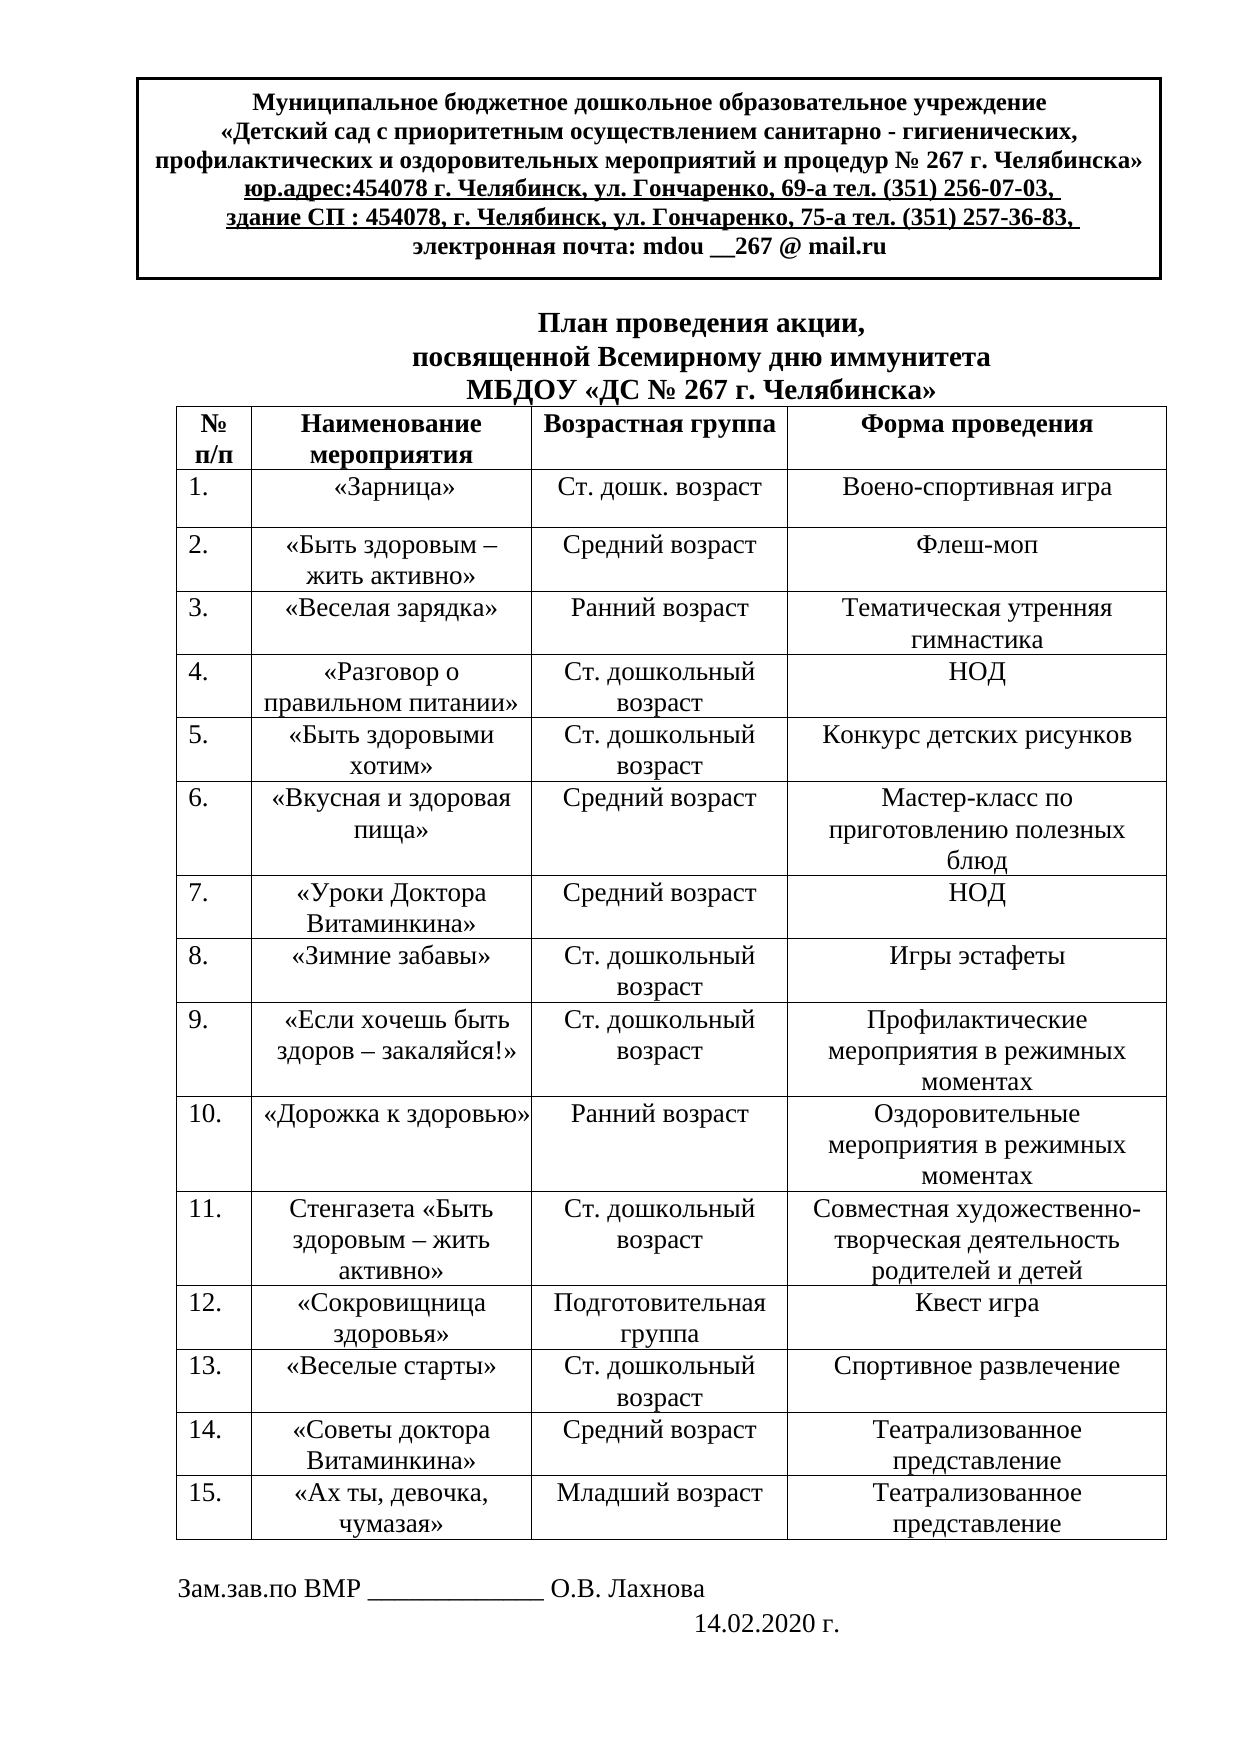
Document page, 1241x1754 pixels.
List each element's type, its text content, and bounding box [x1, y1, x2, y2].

text 14.02.2020 г. [177, 1607, 1152, 1638]
table_cell [177, 528, 251, 591]
table_cell [177, 782, 251, 875]
table_cell [177, 655, 251, 717]
table_cell Оздоровительные мероприятия в режимных моментах [788, 1097, 1166, 1191]
table_cell Младший возраст [532, 1476, 787, 1538]
table_cell Флеш-моп [788, 528, 1166, 591]
table_cell «Зарница» [252, 470, 531, 527]
table_cell «Зимние забавы» [252, 939, 531, 1002]
text МБДОУ «ДС № 267 г. Челябинска» [177, 372, 1152, 406]
table_cell «Быть здоровыми хотим» [252, 718, 531, 781]
table_cell НОД [788, 876, 1166, 938]
table_header Возрастная группа [532, 407, 787, 469]
table_cell «Сокровищница здоровья» [252, 1286, 531, 1348]
table_cell [177, 1286, 251, 1348]
table_cell [177, 470, 251, 527]
table_cell «Дорожка к здоровью» [252, 1097, 531, 1191]
table_cell Игры эстафеты [788, 939, 1166, 1002]
table_cell Ранний возраст [532, 592, 787, 654]
table_cell [177, 876, 251, 938]
table_cell [177, 1003, 251, 1096]
table_cell Профилактические мероприятия в режимных моментах [788, 1003, 1166, 1096]
table_cell Средний возраст [532, 876, 787, 938]
table_cell Ст. дошкольный возраст [532, 718, 787, 781]
table_cell «Уроки Доктора Витаминкина» [252, 876, 531, 938]
table_cell Конкурс детских рисунков [788, 718, 1166, 781]
table_cell Мастер-класс по приготовлению полезных блюд [788, 782, 1166, 875]
table_cell «Разговор о правильном питании» [252, 655, 531, 717]
table_cell Тематическая утренняя гимнастика [788, 592, 1166, 654]
table_cell [177, 1476, 251, 1538]
table_header Наименование мероприятия [252, 407, 531, 469]
table_cell Спортивное развлечение [788, 1350, 1166, 1412]
table_cell Театрализованное представление [788, 1413, 1166, 1475]
table_cell Ст. дошк. возраст [532, 470, 787, 527]
table_cell «Советы доктора Витаминкина» [252, 1413, 531, 1475]
table_header Форма проведения [788, 407, 1166, 469]
table_cell Ст. дошкольный возраст [532, 1003, 787, 1096]
table_cell [177, 718, 251, 781]
text План проведения акции, [177, 305, 1152, 339]
table_cell «Вкусная и здоровая пища» [252, 782, 531, 875]
table_cell Театрализованное представление [788, 1476, 1166, 1538]
table_cell Стенгазета «Быть здоровым – жить активно» [252, 1192, 531, 1285]
table_cell Средний возраст [532, 528, 787, 591]
table_cell [177, 1192, 251, 1285]
table_cell [177, 592, 251, 654]
table_cell [177, 1413, 251, 1475]
table_cell Ст. дошкольный возраст [532, 1350, 787, 1412]
table_cell Совместная художественно-творческая деятельность родителей и детей [788, 1192, 1166, 1285]
table_cell Воено-спортивная игра [788, 470, 1166, 527]
table_cell [177, 1350, 251, 1412]
table_cell Подготовительная группа [532, 1286, 787, 1348]
text посвященной Всемирному дню иммунитета [177, 339, 1152, 372]
table_cell «Быть здоровым – жить активно» [252, 528, 531, 591]
table_cell Средний возраст [532, 1413, 787, 1475]
table_cell «Веселые старты» [252, 1350, 531, 1412]
table_cell Ст. дошкольный возраст [532, 1192, 787, 1285]
text Зам.зав.по ВМР _____________ О.В. Лахнова [177, 1572, 1152, 1603]
table_header № п/п [177, 407, 251, 469]
table_cell Квест игра [788, 1286, 1166, 1348]
table_cell «Веселая зарядка» [252, 592, 531, 654]
table_cell Ст. дошкольный возраст [532, 939, 787, 1002]
table_cell Ст. дошкольный возраст [532, 655, 787, 717]
table_cell «Ах ты, девочка, чумазая» [252, 1476, 531, 1538]
table_cell [177, 1097, 251, 1191]
table_cell Средний возраст [532, 782, 787, 875]
table_cell НОД [788, 655, 1166, 717]
table_cell Ранний возраст [532, 1097, 787, 1191]
table_cell «Если хочешь быть здоров – закаляйся!» [252, 1003, 531, 1096]
table_cell [177, 939, 251, 1002]
